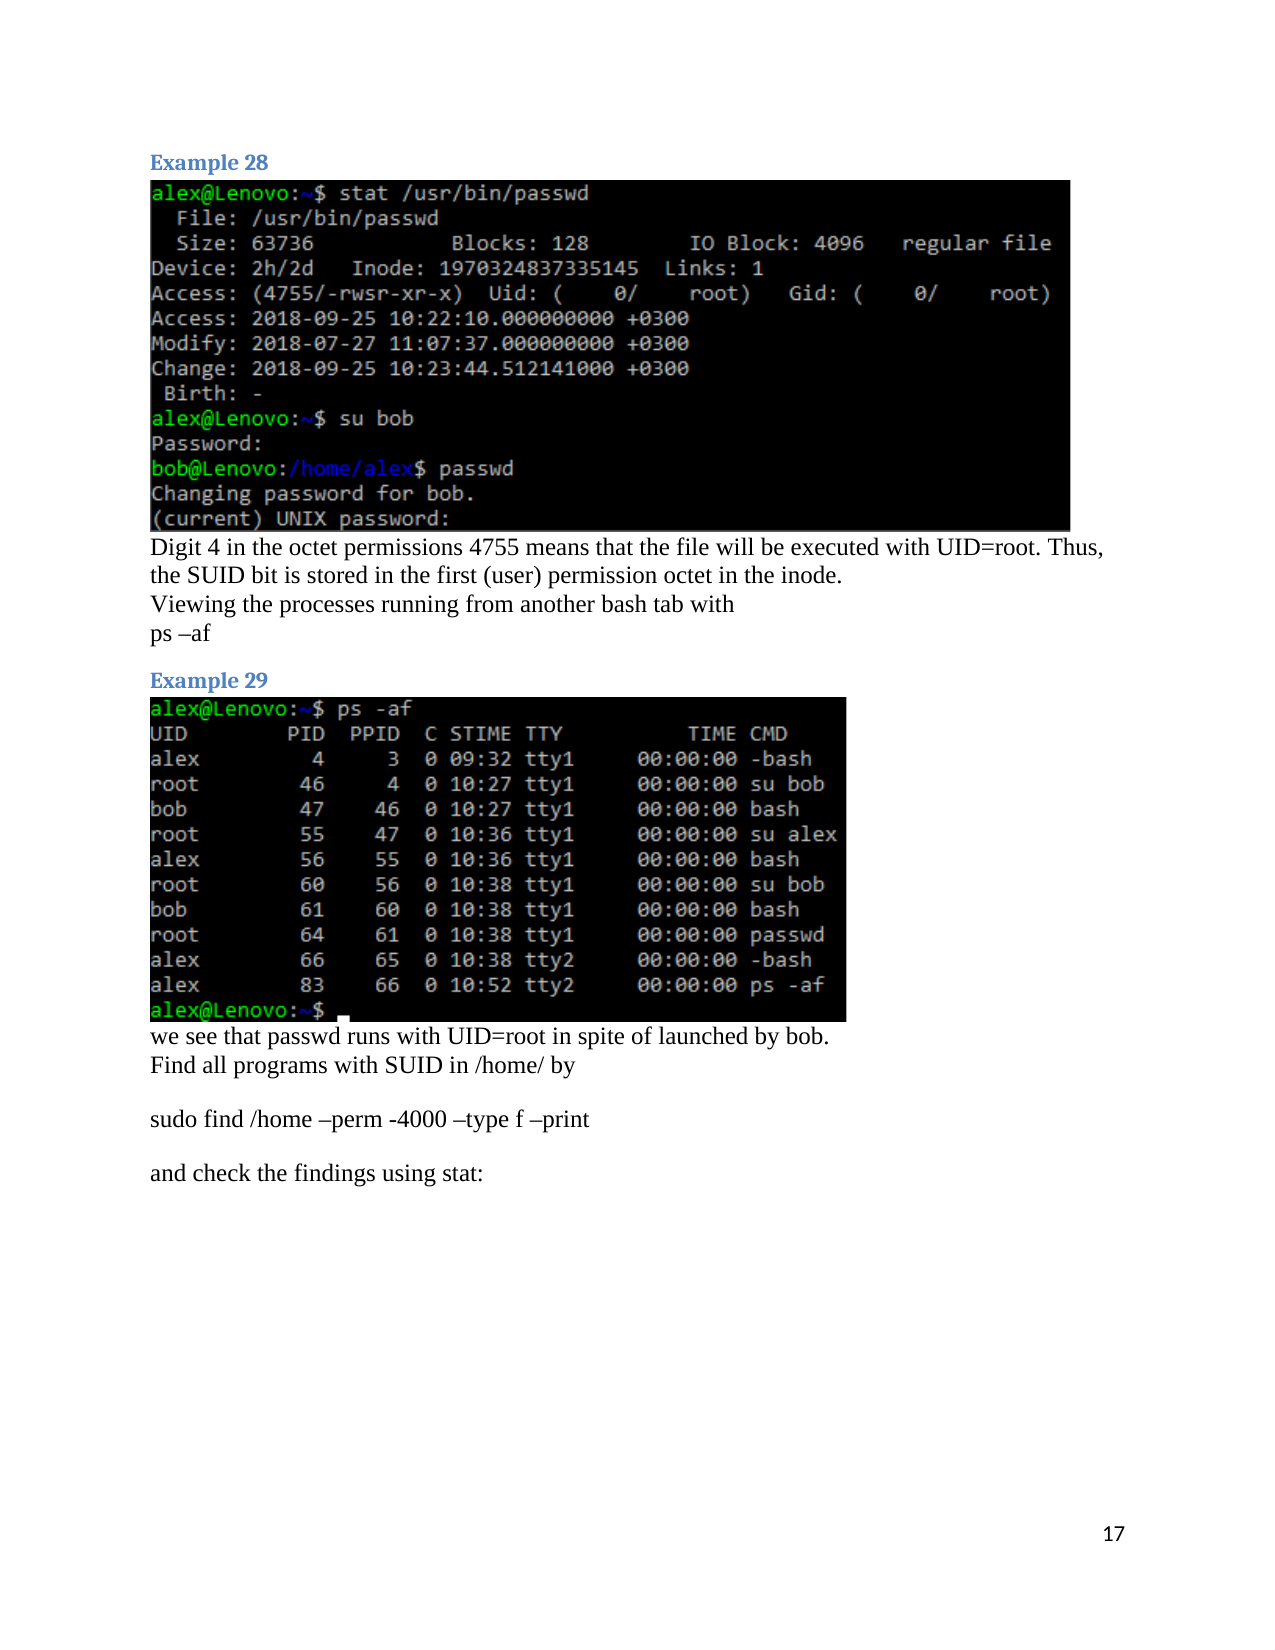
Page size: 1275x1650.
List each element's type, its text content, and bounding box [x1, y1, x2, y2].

text sudo find /home –perm -4000 –type f –print [150, 1104, 1125, 1133]
text Find all programs with SUID in /home/ by [150, 1050, 1125, 1079]
subtitle Example 29 [150, 668, 1125, 694]
text ps –af [150, 618, 1125, 647]
text Viewing the processes running from another bash tab with [150, 589, 1125, 618]
picture [150, 180, 1071, 532]
subtitle Example 28 [150, 150, 1125, 176]
text Digit 4 in the octet permissions 4755 means that the file will be executed with UID=root. Thus, the SUID bit is stored in the first (user) permission octet in the inode. [150, 532, 1125, 589]
picture [150, 697, 847, 1022]
text we see that passwd runs with UID=root in spite of launched by bob. [150, 1021, 1125, 1050]
text and check the findings using stat: [150, 1158, 1125, 1186]
